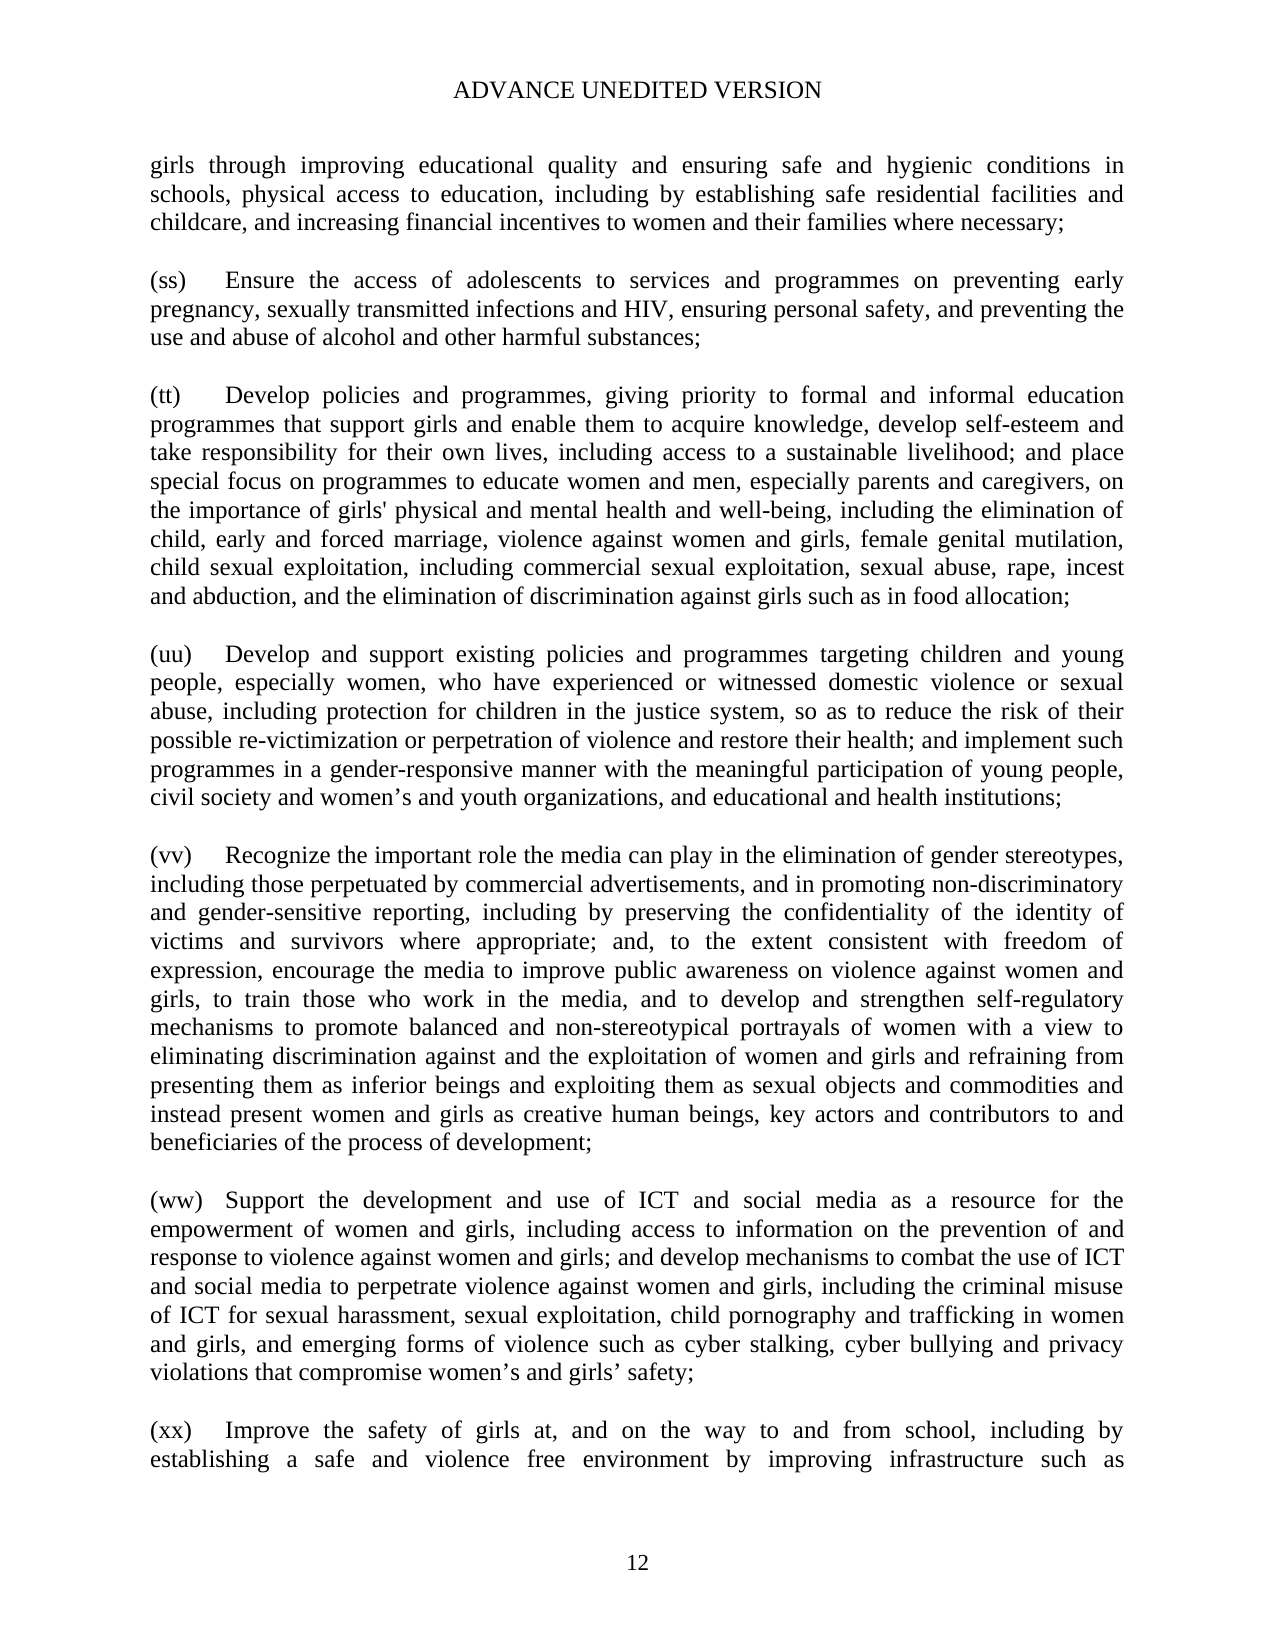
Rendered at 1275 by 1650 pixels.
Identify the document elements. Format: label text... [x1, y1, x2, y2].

text (vv) Recognize the important role the media can play in the elimination of gender stereotypes, including those perpetuated by commercial advertisements, and in promoting non-discriminatory and gender-sensitive reporting, including by preserving the confidentiality of the identity of victims and survivors where appropriate; and, to the extent consistent with freedom of expression, encourage the media to improve public awareness on violence against women and girls, to train those who work in the media, and to develop and strengthen self-regulatory mechanisms to promote balanced and non-stereotypical portrayals of women with a view to eliminating discrimination against and the exploitation of women and girls and refraining from presenting them as inferior beings and exploiting them as sexual objects and commodities and instead present women and girls as creative human beings, key actors and contributors to and beneficiaries of the process of development; [150, 840, 1125, 1156]
text (ss) Ensure the access of adolescents to services and programmes on preventing early pregnancy, sexually transmitted infections and HIV, ensuring personal safety, and preventing the use and abuse of alcohol and other harmful substances; [150, 265, 1125, 351]
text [150, 150, 1125, 236]
text (tt) Develop policies and programmes, giving priority to formal and informal education programmes that support girls and enable them to acquire knowledge, develop self-esteem and take responsibility for their own lives, including access to a sustainable livelihood; and place special focus on programmes to educate women and men, especially parents and caregivers, on the importance of girls' physical and mental health and well-being, including the elimination of child, early and forced marriage, violence against women and girls, female genital mutilation, child sexual exploitation, including commercial sexual exploitation, sexual abuse, rape, incest and abduction, and the elimination of discrimination against girls such as in food allocation; [150, 380, 1125, 610]
text (ww) Support the development and use of ICT and social media as a resource for the empowerment of women and girls, including access to information on the prevention of and response to violence against women and girls; and develop mechanisms to combat the use of ICT and social media to perpetrate violence against women and girls, including the criminal misuse of ICT for sexual harassment, sexual exploitation, child pornography and trafficking in women and girls, and emerging forms of violence such as cyber stalking, cyber bullying and privacy violations that compromise women’s and girls’ safety; [150, 1185, 1125, 1386]
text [150, 1415, 1125, 1472]
text (uu) Develop and support existing policies and programmes targeting children and young people, especially women, who have experienced or witnessed domestic violence or sexual abuse, including protection for children in the justice system, so as to reduce the risk of their possible re-victimization or perpetration of violence and restore their health; and implement such programmes in a gender-responsive manner with the meaningful participation of young people, civil society and women’s and youth organizations, and educational and health institutions; [150, 639, 1125, 811]
